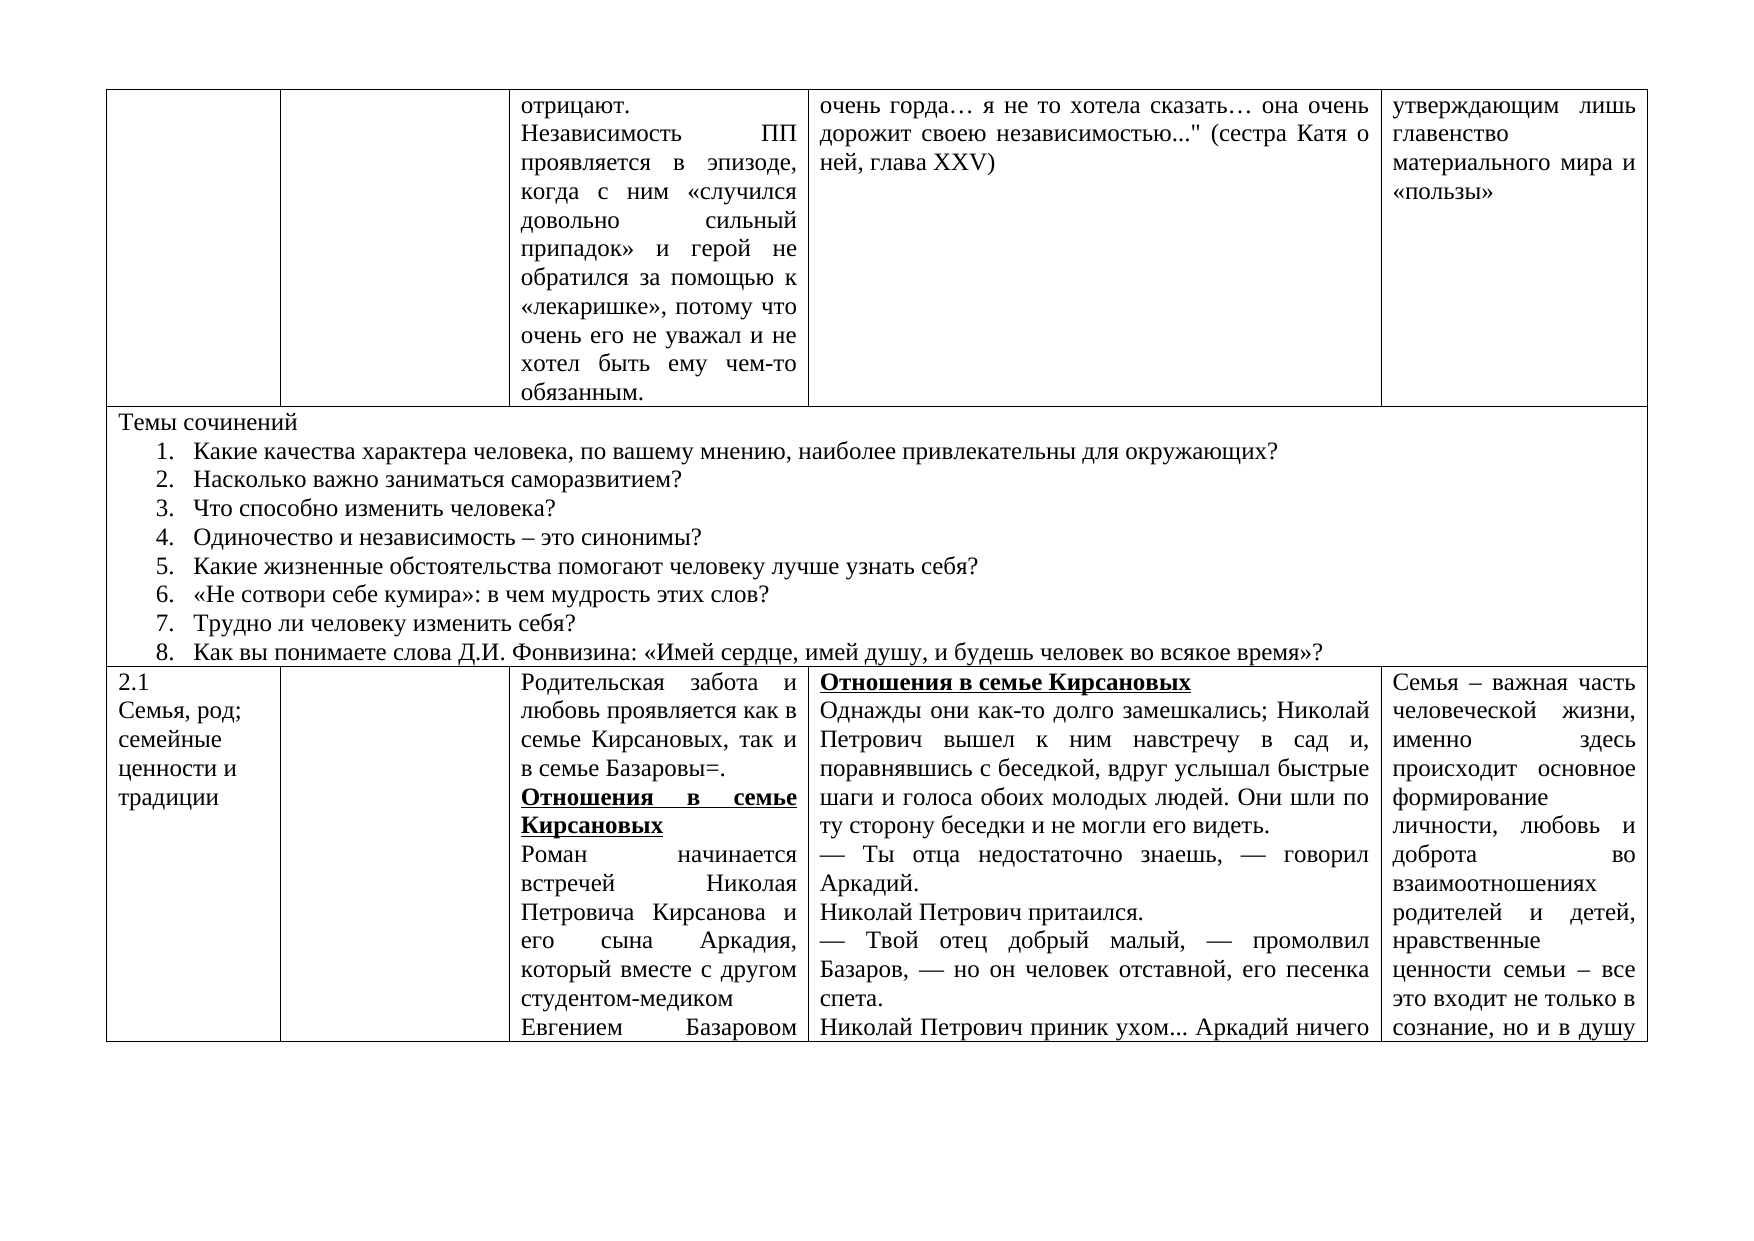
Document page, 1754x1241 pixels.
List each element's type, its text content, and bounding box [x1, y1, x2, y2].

table_cell Темы сочинений Какие качества характера человека, по вашему мнению, наиболее привлекательны для окружающих? Насколько важно заниматься саморазвитием? Что способно изменить человека? Одиночество и независимость – это синонимы? Какие жизненные обстоятельства помогают человеку лучше узнать себя? «Не сотвори себе кумира»: в чем мудрость этих слов? Трудно ли человеку изменить себя? Как вы понимаете слова Д.И. Фонвизина: «Имей сердце, имей душу, и будешь человек во всякое время»? [107, 407, 1647, 666]
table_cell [1382, 90, 1647, 406]
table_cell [1382, 667, 1647, 1041]
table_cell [510, 90, 808, 406]
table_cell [510, 667, 808, 1041]
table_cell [107, 667, 280, 1041]
table_cell [281, 667, 509, 1041]
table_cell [107, 90, 280, 406]
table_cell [809, 667, 1381, 1041]
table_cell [281, 90, 509, 406]
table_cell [809, 90, 1381, 406]
